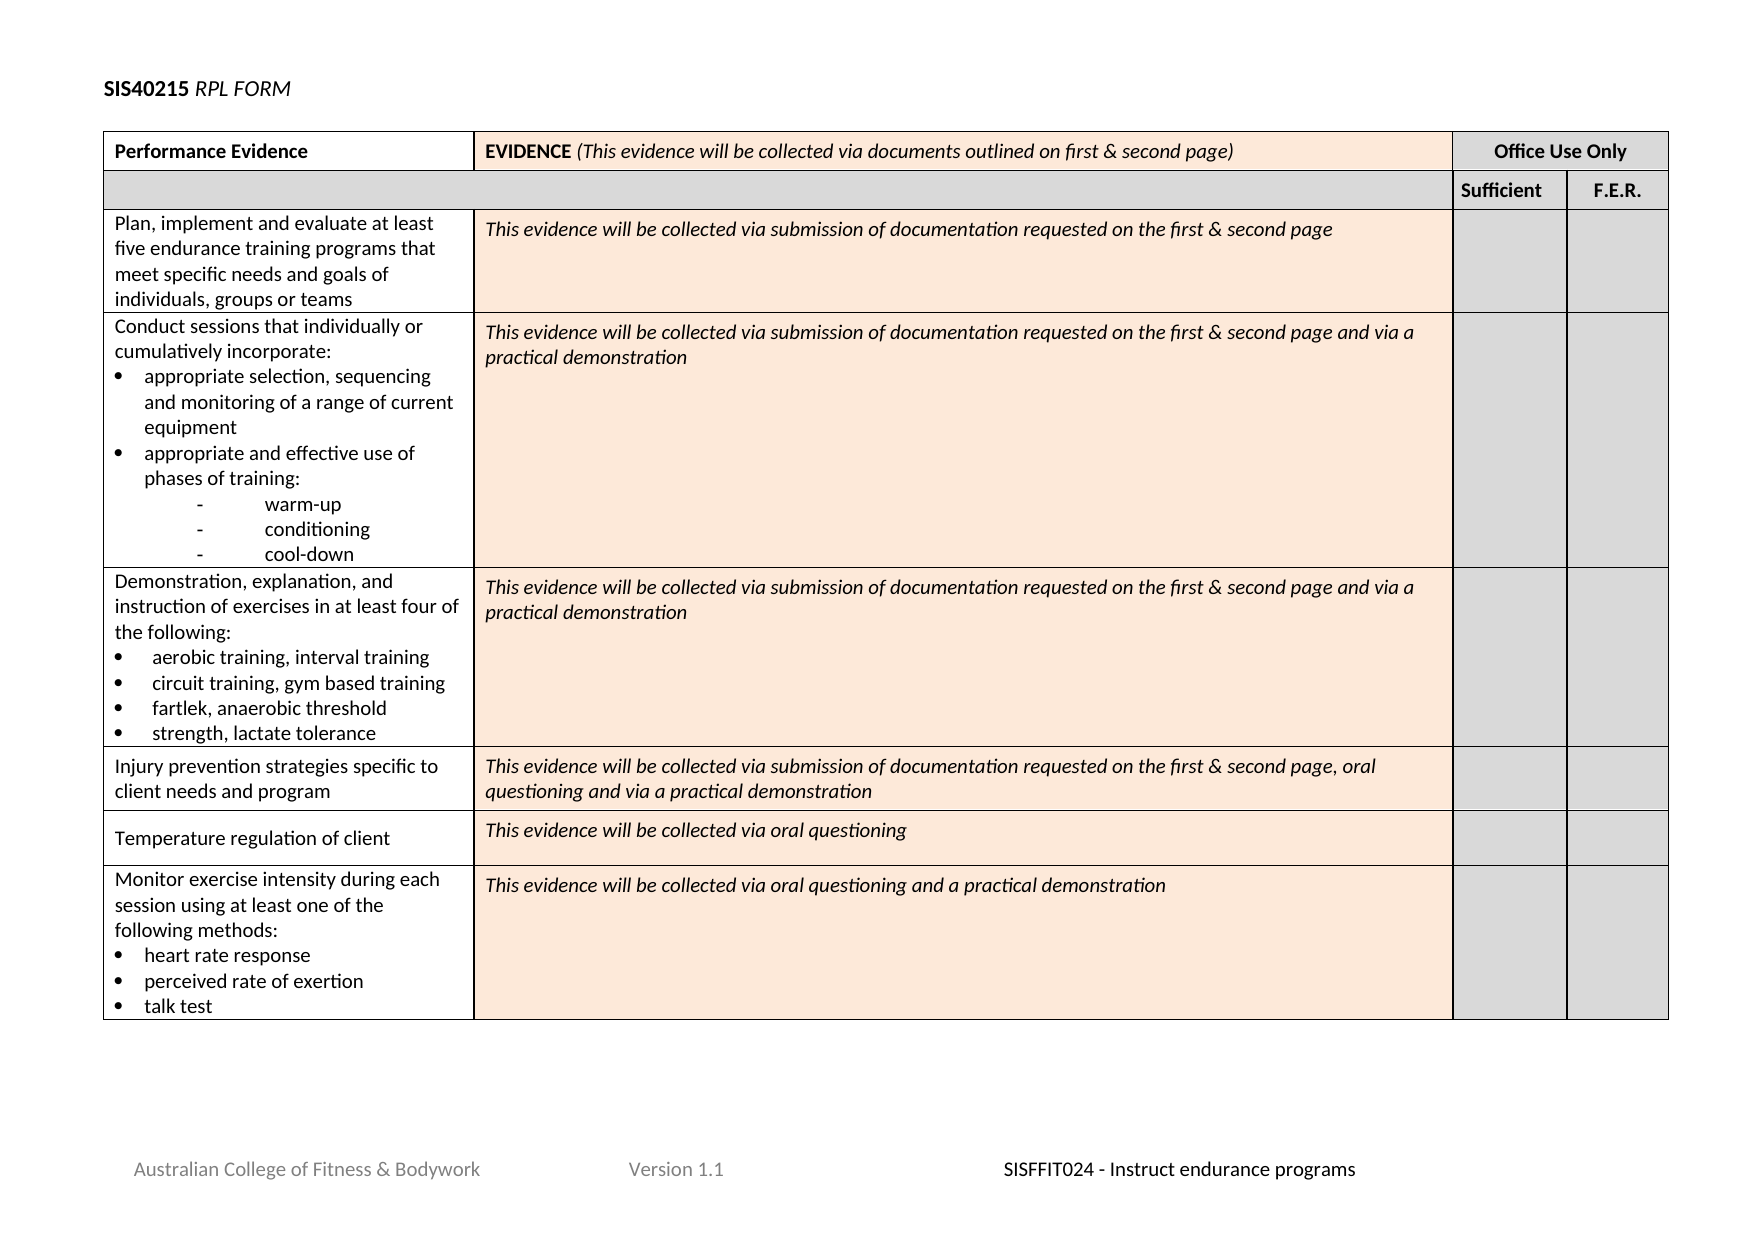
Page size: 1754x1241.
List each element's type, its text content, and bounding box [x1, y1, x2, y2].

table_cell F.E.R. [1568, 171, 1668, 209]
table_cell This evidence will be collected via submission of documentation requested on the first & second page [475, 210, 1452, 312]
table_header Office Use Only [1453, 132, 1668, 169]
table_cell [1568, 210, 1668, 312]
table_cell [1454, 313, 1566, 567]
table_cell [1454, 568, 1566, 746]
table_cell Demonstration, explanation, and instruction of exercises in at least four of the following: aerobic training, interval training circuit training, gym based training fartlek, anaerobic threshold strength, lactate tolerance [104, 568, 473, 746]
table_cell Injury prevention strategies specific to client needs and program [104, 747, 473, 809]
table_cell Temperature regulation of client [104, 811, 473, 865]
table_cell [104, 171, 1452, 209]
table_cell [1454, 747, 1566, 809]
table_cell Monitor exercise intensity during each session using at least one of the following methods: heart rate response perceived rate of exertion talk test [104, 866, 473, 1019]
table_cell Sufficient [1454, 171, 1566, 209]
table_cell [1568, 866, 1668, 1019]
table_cell [1568, 568, 1668, 746]
table_cell Plan, implement and evaluate at least five endurance training programs that meet specific needs and goals of individuals, groups or teams [104, 210, 473, 312]
table_cell This evidence will be collected via submission of documentation requested on the first & second page, oral questioning and via a practical demonstration [475, 747, 1452, 809]
table_cell This evidence will be collected via submission of documentation requested on the first & second page and via a practical demonstration [475, 568, 1452, 746]
table_cell [1568, 811, 1668, 865]
table_cell [1568, 747, 1668, 809]
table_cell This evidence will be collected via oral questioning and a practical demonstration [475, 866, 1452, 1019]
table_cell [1454, 866, 1566, 1019]
table_header EVIDENCE (This evidence will be collected via documents outlined on first & second page) [475, 132, 1452, 169]
table_cell [1568, 313, 1668, 567]
table_header Performance Evidence [104, 132, 473, 169]
table_cell [1454, 210, 1566, 312]
table_cell This evidence will be collected via submission of documentation requested on the first & second page and via a practical demonstration [475, 313, 1452, 567]
table_cell [1454, 811, 1566, 865]
table_cell Conduct sessions that individually or cumulatively incorporate: appropriate selection, sequencing and monitoring of a range of current equipment appropriate and effective use of phases of training: warm-up conditioning cool-down [104, 313, 473, 567]
table_cell This evidence will be collected via oral questioning [475, 811, 1452, 865]
